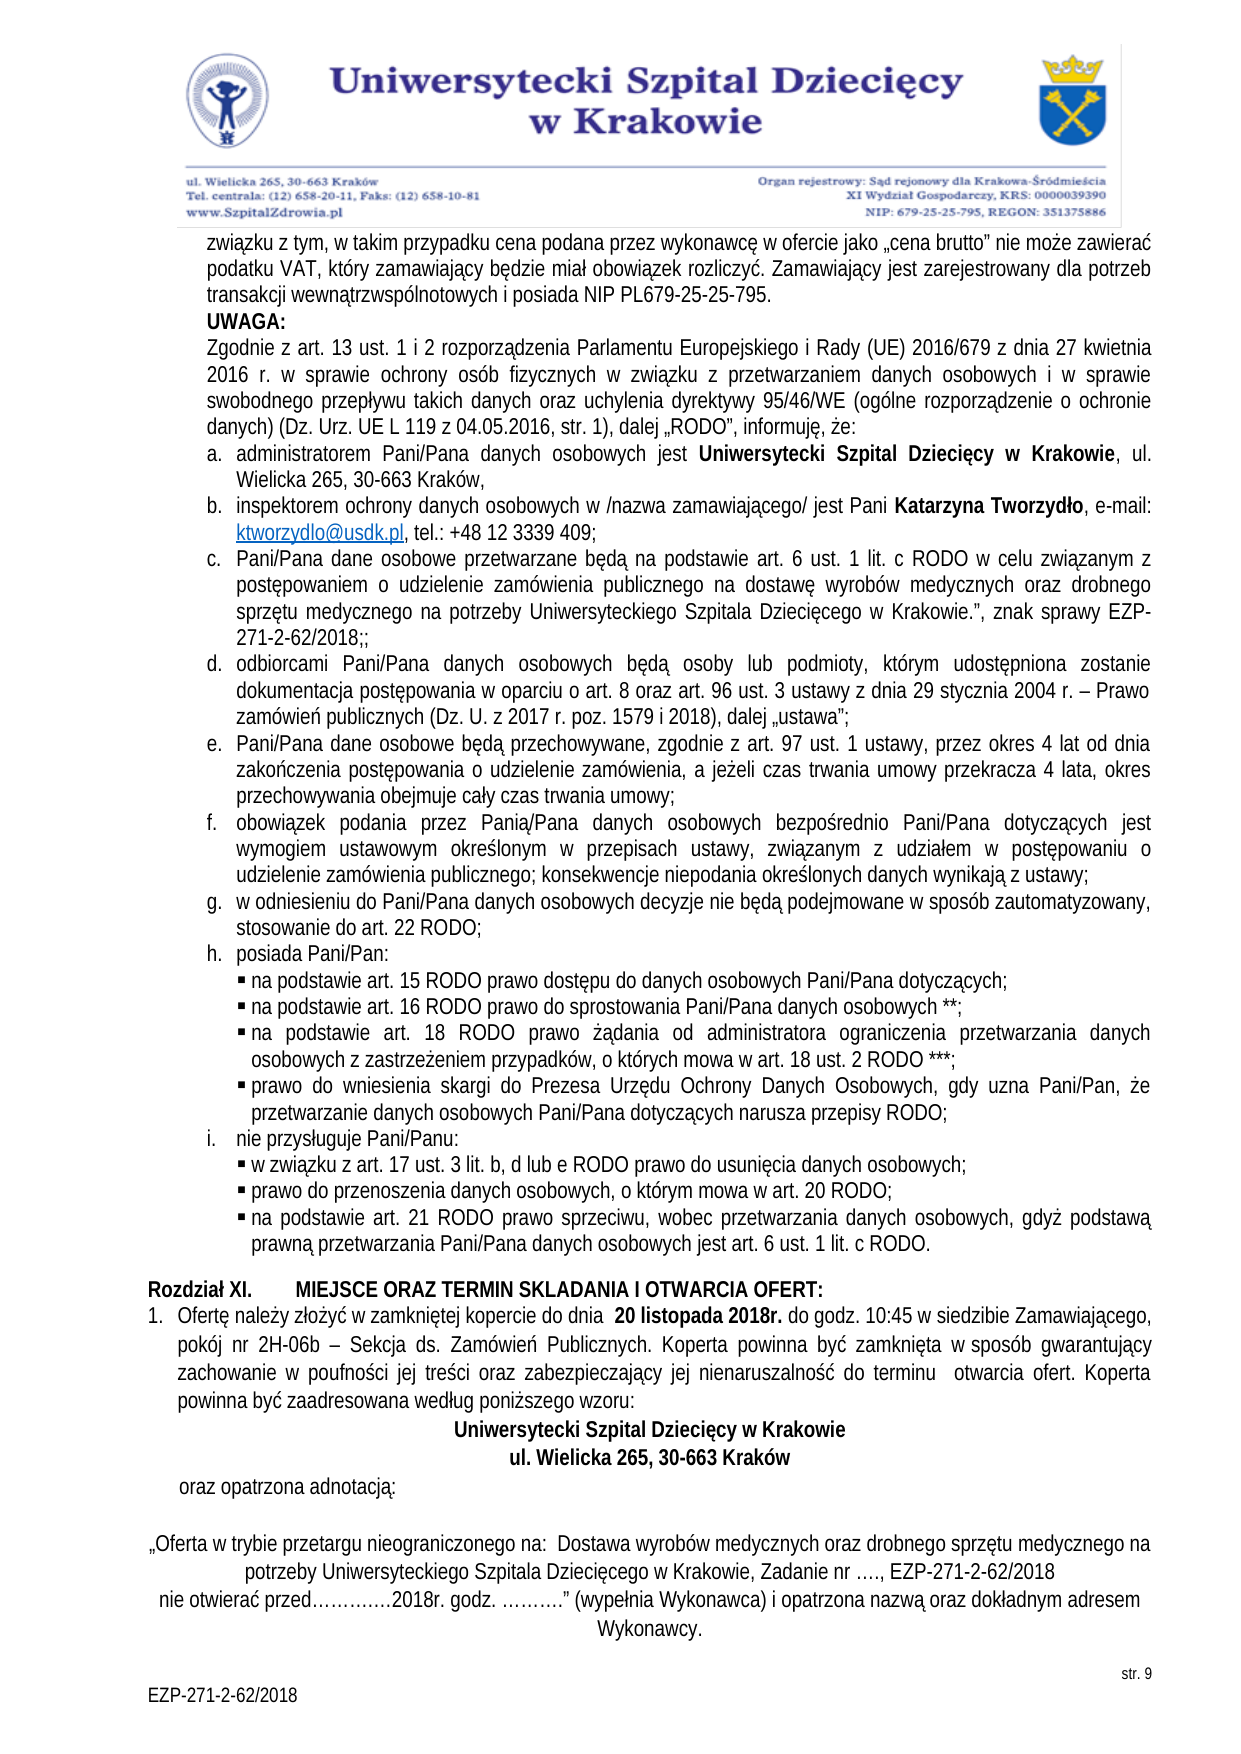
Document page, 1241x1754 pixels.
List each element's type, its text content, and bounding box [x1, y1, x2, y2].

list nie otwierać przed……….…2018r. godz. ……….” (wypełnia Wykonawca) i opatrzona nazwą oraz dokładnym adresem Wykonawcy. [148, 1586, 1152, 1641]
list na podstawie art. 16 RODO prawo do sprostowania Pani/Pana danych osobowych **; [236, 993, 1152, 1019]
list Uniwersytecki Szpital Dziecięcy w Krakowie [148, 1416, 1152, 1442]
list oraz opatrzona adnotacją: [148, 1473, 1152, 1499]
list na podstawie art. 15 RODO prawo dostępu do danych osobowych Pani/Pana dotyczących; [236, 967, 1152, 993]
list w odniesieniu do Pani/Pana danych osobowych decyzje nie będą podejmowane w sposób zautomatyzowany, stosowanie do art. 22 RODO; [207, 888, 1152, 940]
list Zgodnie z art. 13 ust. 1 i 2 rozporządzenia Parlamentu Europejskiego i Rady (UE) 2016/679 z dnia 27 kwietnia 2016 r. w sprawie ochrony osób fizycznych w związku z przetwarzaniem danych osobowych i w sprawie swobodnego przepływu takich danych oraz uchylenia dyrektywy 95/46/WE (ogólne rozporządzenie o ochronie danych) (Dz. Urz. UE L 119 z 04.05.2016, str. 1), dalej „RODO”, informuję, że: [207, 334, 1152, 439]
list posiada Pani/Pan: [207, 940, 1152, 967]
list Ofertę należy złożyć w zamkniętej kopercie do dnia 20 listopada 2018r. do godz. 10:45 w siedzibie Zamawiającego, pokój nr 2H-06b – Sekcja ds. Zamówień Publicznych. Koperta powinna być zamknięta w sposób gwarantujący zachowanie w poufności jej treści oraz zabezpieczający jej nienaruszalność do terminu otwarcia ofert. Koperta powinna być zaadresowana według poniższego wzoru: [148, 1302, 1152, 1414]
list na podstawie art. 21 RODO prawo sprzeciwu, wobec przetwarzania danych osobowych, gdyż podstawą prawną przetwarzania Pani/Pana danych osobowych jest art. 6 ust. 1 lit. c RODO. [236, 1204, 1152, 1257]
list prawo do wniesienia skargi do Prezesa Urzędu Ochrony Danych Osobowych, gdy uzna Pani/Pan, że przetwarzanie danych osobowych Pani/Pana dotyczących narusza przepisy RODO; [236, 1072, 1152, 1125]
picture [177, 44, 1123, 229]
list administratorem Pani/Pana danych osobowych jest Uniwersytecki Szpital Dziecięcy w Krakowie, ul. Wielicka 265, 30-663 Kraków, [207, 439, 1152, 492]
list UWAGA: [207, 308, 1152, 334]
list odbiorcami Pani/Pana danych osobowych będą osoby lub podmioty, którym udostępniona zostanie dokumentacja postępowania w oparciu o art. 8 oraz art. 96 ust. 3 ustawy z dnia 29 stycznia 2004 r. – Prawo zamówień publicznych (Dz. U. z 2017 r. poz. 1579 i 2018), dalej „ustawa”; [207, 650, 1152, 729]
list w związku z art. 17 ust. 3 lit. b, d lub e RODO prawo do usunięcia danych osobowych; [236, 1151, 1152, 1177]
list Pani/Pana dane osobowe będą przechowywane, zgodnie z art. 97 ust. 1 ustawy, przez okres 4 lat od dnia zakończenia postępowania o udzielenie zamówienia, a jeżeli czas trwania umowy przekracza 4 lata, okres przechowywania obejmuje cały czas trwania umowy; [207, 729, 1152, 808]
list prawo do przenoszenia danych osobowych, o którym mowa w art. 20 RODO; [236, 1177, 1152, 1204]
list na podstawie art. 18 RODO prawo żądania od administratora ograniczenia przetwarzania danych osobowych z zastrzeżeniem przypadków, o których mowa w art. 18 ust. 2 RODO ***; [236, 1019, 1152, 1072]
list Pani/Pana dane osobowe przetwarzane będą na podstawie art. 6 ust. 1 lit. c RODO w celu związanym z postępowaniem o udzielenie zamówienia publicznego na dostawę wyrobów medycznych oraz drobnego sprzętu medycznego na potrzeby Uniwersyteckiego Szpitala Dziecięcego w Krakowie.”, znak sprawy EZP-271-2-62/2018;; [207, 545, 1152, 650]
list MIEJSCE ORAZ TERMIN SKLADANIA I OTWARCIA OFERT: [148, 1276, 1152, 1302]
list ul. Wielicka 265, 30-663 Kraków [148, 1444, 1152, 1471]
list obowiązek podania przez Panią/Pana danych osobowych bezpośrednio Pani/Pana dotyczących jest wymogiem ustawowym określonym w przepisach ustawy, związanym z udziałem w postępowaniu o udzielenie zamówienia publicznego; konsekwencje niepodania określonych danych wynikają z ustawy; [207, 808, 1152, 888]
list inspektorem ochrony danych osobowych w /nazwa zamawiającego/ jest Pani Katarzyna Tworzydło, e-mail: ktworzydlo@usdk.pl, tel.: +48 12 3339 409; [207, 492, 1152, 545]
list „Oferta w trybie przetargu nieograniczonego na: Dostawa wyrobów medycznych oraz drobnego sprzętu medycznego na potrzeby Uniwersyteckiego Szpitala Dziecięcego w Krakowie, Zadanie nr …., EZP-271-2-62/2018 [148, 1529, 1152, 1584]
list nie przysługuje Pani/Panu: [207, 1125, 1152, 1151]
